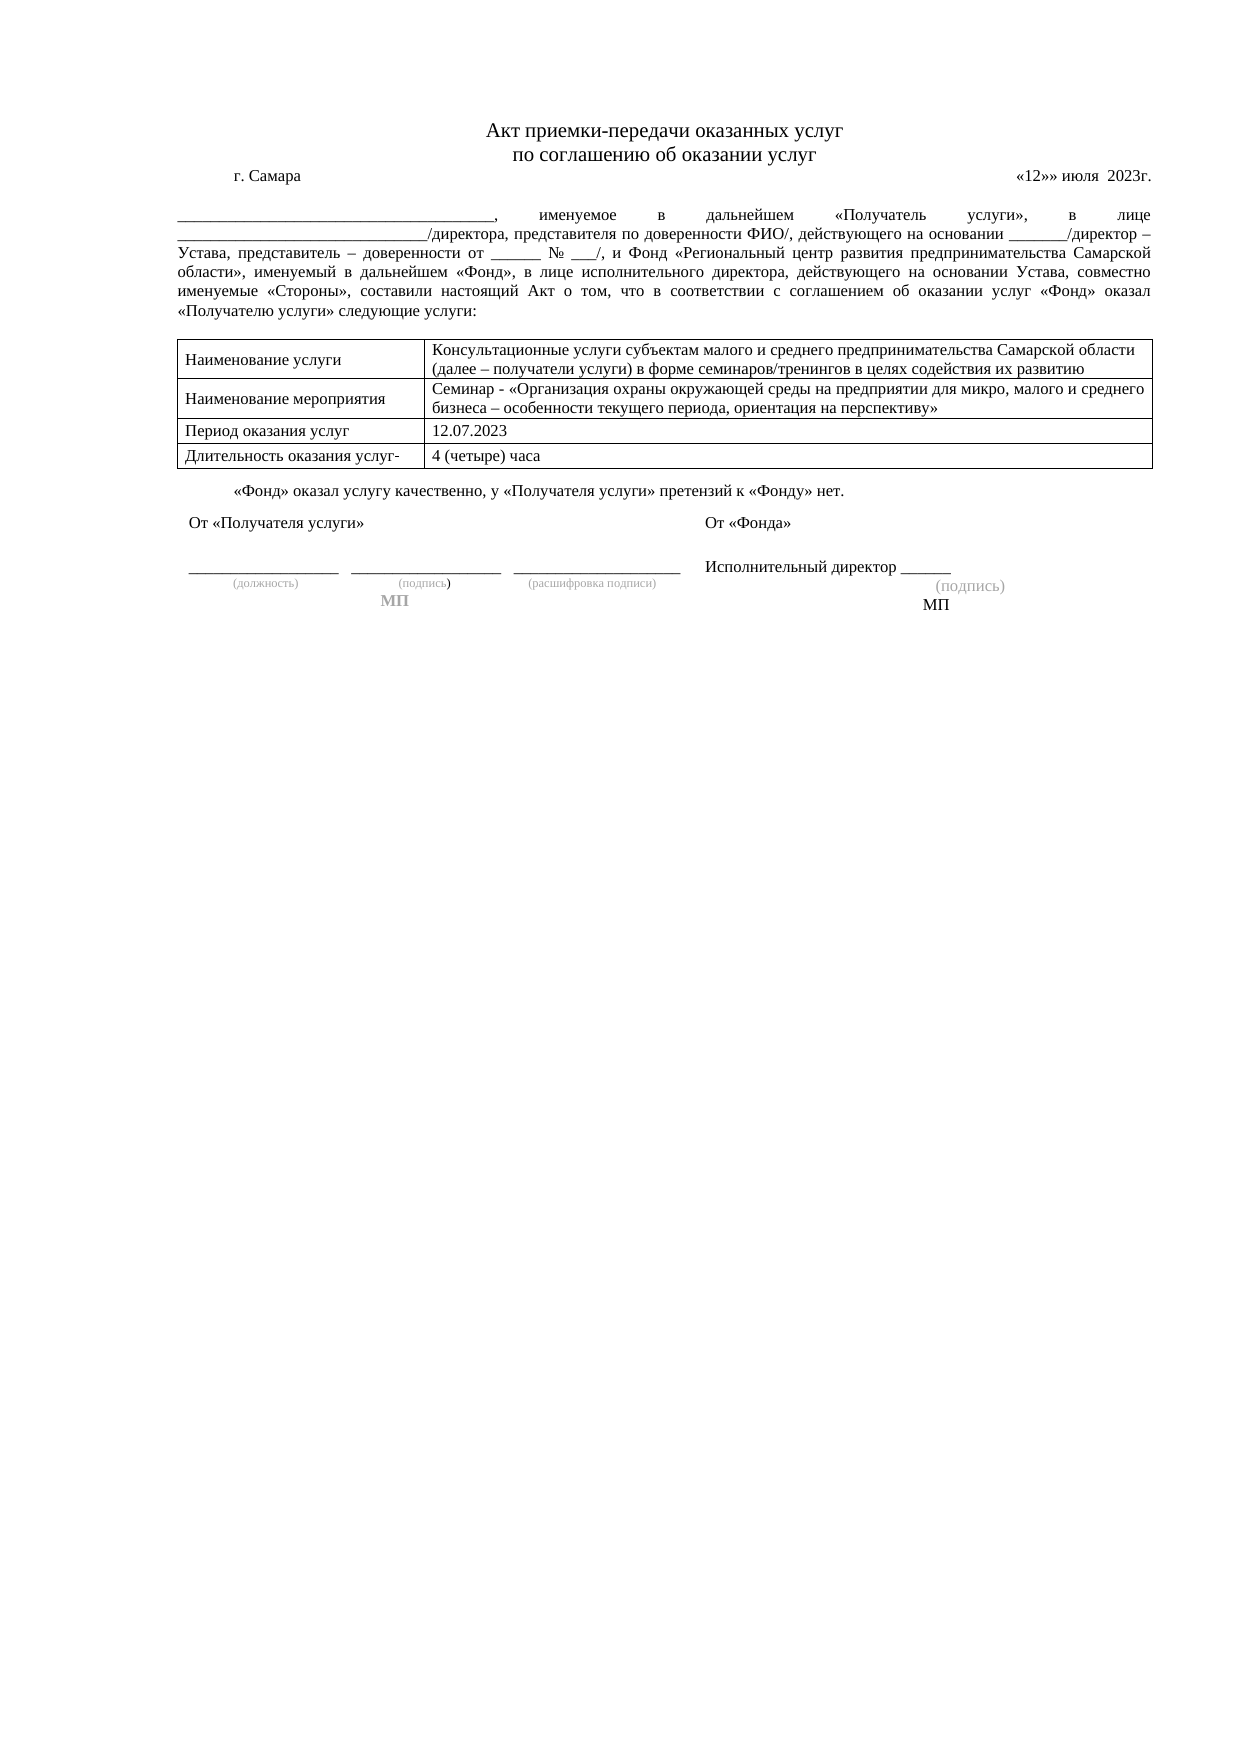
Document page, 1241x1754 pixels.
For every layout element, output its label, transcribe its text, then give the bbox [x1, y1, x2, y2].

table_cell Длительность оказания услуг [178, 444, 424, 467]
text ______________________________________, именуемое в дальнейшем «Получатель услуги», в лице ______________________________/директора, представителя по доверенности ФИО/, действующего на основании _______/директор – Устава, представитель – доверенности от ______ № ___/, и Фонд «Региональный центр развития предпринимательства Самарской области», именуемый в дальнейшем «Фонд», в лице исполнительного директора, действующего на основании Устава, совместно именуемые «Стороны», составили настоящий Акт о том, что в соответствии с соглашением об оказании услуг «Фонд» оказал «Получателю услуги» следующие услуги: [177, 204, 1152, 319]
table_cell Исполнительный директор ______ (подпись) МП [694, 532, 1152, 614]
text г. Самара «12»» июля 2023г. [177, 166, 1152, 185]
table_header От «Получателя услуги» [177, 513, 693, 532]
table_cell __________________ __________________ ____________________ (должность) (подпись) (расшифровка подписи) МП [177, 532, 693, 614]
table_header От «Фонда» [694, 513, 1152, 532]
table_header Наименование услуги [178, 340, 424, 378]
table_cell 12.07.2023 [425, 419, 1152, 442]
table_cell Семинар - «Организация охраны окружающей среды на предприятии для микро, малого и среднего бизнеса – особенности текущего периода, ориентация на перспективу» [425, 379, 1152, 417]
table_cell Период оказания услуг [178, 419, 424, 442]
text Акт приемки-передачи оказанных услуг по соглашению об оказании услуг [177, 118, 1152, 166]
table_header Консультационные услуги субъектам малого и среднего предпринимательства Самарской области (далее – получатели услуги) в форме семинаров/тренингов в целях содействия их развитию [425, 340, 1152, 378]
table_cell 4 (четыре) часа [425, 444, 1152, 467]
table_cell Наименование мероприятия [178, 379, 424, 417]
text «Фонд» оказал услугу качественно, у «Получателя услуги» претензий к «Фонду» нет. [177, 481, 1152, 500]
